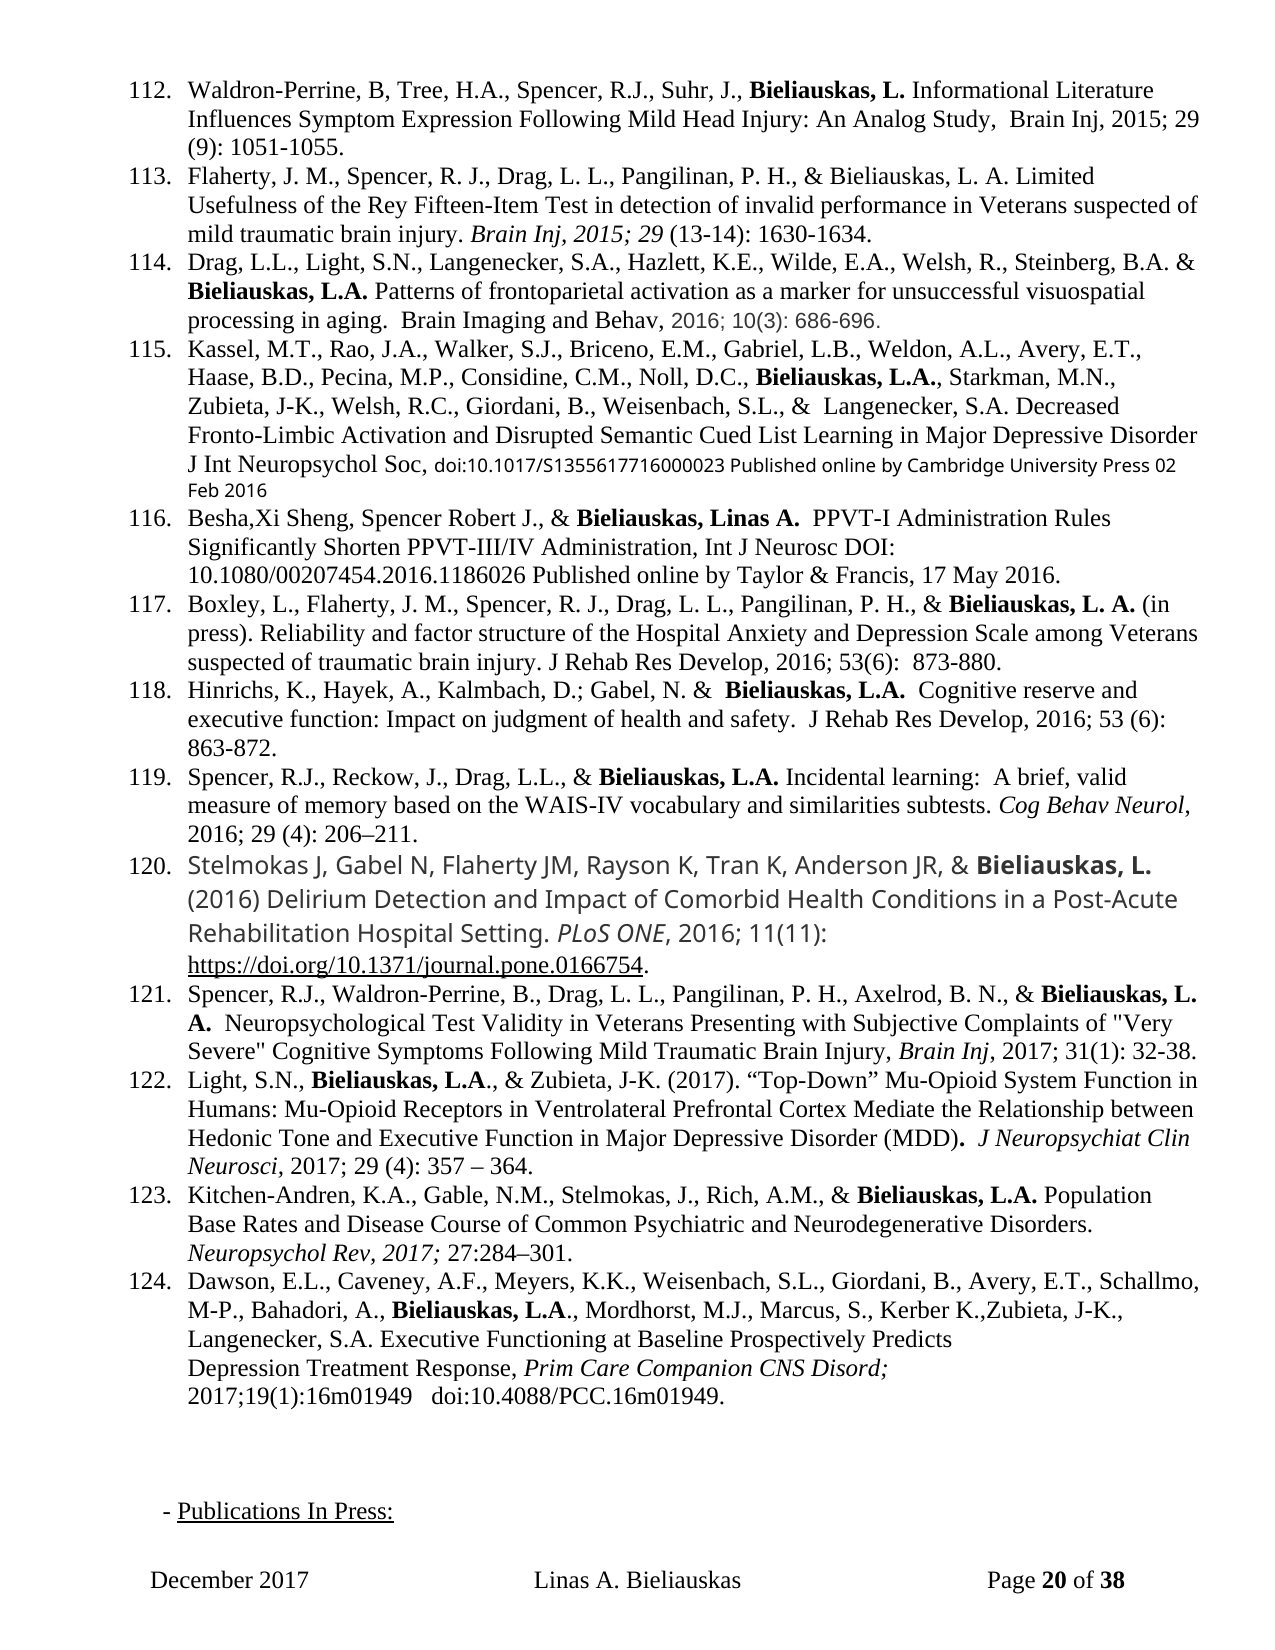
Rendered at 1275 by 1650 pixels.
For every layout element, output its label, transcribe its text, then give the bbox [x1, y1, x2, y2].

list Flaherty, J. M., Spencer, R. J., Drag, L. L., Pangilinan, P. H., & Bieliauskas, L. A. Limited Usefulness of the Rey Fifteen-Item Test in detection of invalid performance in Veterans suspected of mild traumatic brain injury. Brain Inj, 2015; 29 (13-14): 1630-1634. [872, 161, 1200, 247]
list Drag, L.L., Light, S.N., Langenecker, S.A., Hazlett, K.E., Wilde, E.A., Welsh, R., Steinberg, B.A. & Bieliauskas, L.A. Patterns of frontoparietal activation as a marker for unsuccessful visuospatial processing in aging. Brain Imaging and Behav, 2016; 10(3): 686-696. [150, 247, 1200, 334]
list Stelmokas J, Gabel N, Flaherty JM, Rayson K, Tran K, Anderson JR, & Bieliauskas, L. (2016) Delirium Detection and Impact of Comorbid Health Conditions in a Post-Acute Rehabilitation Hospital Setting. PLoS ONE, 2016; 11(11): https://doi.org/10.1371/journal.pone.0166754. [150, 848, 1200, 979]
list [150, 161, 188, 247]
list Spencer, R.J., Reckow, J., Drag, L.L., & Bieliauskas, L.A. Incidental learning: A brief, valid measure of memory based on the WAIS-IV vocabulary and similarities subtests. Cog Behav Neurol, 2016; 29 (4): 206–211. [150, 762, 1200, 848]
list Boxley, L., Flaherty, J. M., Spencer, R. J., Drag, L. L., Pangilinan, P. H., & Bieliauskas, L. A. (in press). Reliability and factor structure of the Hospital Anxiety and Depression Scale among Veterans suspected of traumatic brain injury. J Rehab Res Develop, 2016; 53(6): 873-880. [150, 589, 1200, 676]
list Kassel, M.T., Rao, J.A., Walker, S.J., Briceno, E.M., Gabriel, L.B., Weldon, A.L., Avery, E.T., Haase, B.D., Pecina, M.P., Considine, C.M., Noll, D.C., Bieliauskas, L.A., Starkman, M.N., Zubieta, J-K., Welsh, R.C., Giordani, B., Weisenbach, S.L., & Langenecker, S.A. Decreased Fronto-Limbic Activation and Disrupted Semantic Cued List Learning in Major Depressive Disorder J Int Neuropsychol Soc, doi:10.1017/S1355617716000023 Published online by Cambridge University Press 02 Feb 2016 [150, 334, 1200, 503]
list Dawson, E.L., Caveney, A.F., Meyers, K.K., Weisenbach, S.L., Giordani, B., Avery, E.T., Schallmo, M-P., Bahadori, A., Bieliauskas, L.A., Mordhorst, M.J., Marcus, S., Kerber K.,Zubieta, J-K., Langenecker, S.A. Executive Functioning at Baseline Prospectively Predicts Depression Treatment Response, Prim Care Companion CNS Disord; 2017;19(1):16m01949 doi:10.4088/PCC.16m01949. [150, 1266, 1200, 1410]
list Spencer, R.J., Waldron-Perrine, B., Drag, L. L., Pangilinan, P. H., Axelrod, B. N., & Bieliauskas, L. A. Neuropsychological Test Validity in Veterans Presenting with Subjective Complaints of "Very Severe" Cognitive Symptoms Following Mild Traumatic Brain Injury, Brain Inj, 2017; 31(1): 32-38. [150, 979, 1200, 1065]
list Hinrichs, K., Hayek, A., Kalmbach, D.; Gabel, N. & Bieliauskas, L.A. Cognitive reserve and executive function: Impact on judgment of health and safety. J Rehab Res Develop, 2016; 53 (6): 863-872. [150, 676, 1200, 762]
list Kitchen-Andren, K.A., Gable, N.M., Stelmokas, J., Rich, A.M., & Bieliauskas, L.A. Population Base Rates and Disease Course of Common Psychiatric and Neurodegenerative Disorders. Neuropsychol Rev, 2017; 27:284–301. [150, 1180, 1200, 1266]
list Besha,Xi Sheng, Spencer Robert J., & Bieliauskas, Linas A. PPVT-I Administration Rules Significantly Shorten PPVT-III/IV Administration, Int J Neurosc DOI: 10.1080/00207454.2016.1186026 Published online by Taylor & Francis, 17 May 2016. [150, 503, 1200, 589]
list Light, S.N., Bieliauskas, L.A., & Zubieta, J-K. (2017). “Top-Down” Mu-Opioid System Function in Humans: Mu-Opioid Receptors in Ventrolateral Prefrontal Cortex Mediate the Relationship between Hedonic Tone and Executive Function in Major Depressive Disorder (MDD). J Neuropsychiat Clin Neurosci, 2017; 29 (4): 357 – 364. [150, 1065, 1200, 1180]
list Waldron-Perrine, B, Tree, H.A., Spencer, R.J., Suhr, J., Bieliauskas, L. Informational Literature Influences Symptom Expression Following Mild Head Injury: An Analog Study, Brain Inj, 2015; 29 (9): 1051-1055. [150, 75, 1200, 161]
text - Publications In Press: [75, 1496, 1200, 1525]
